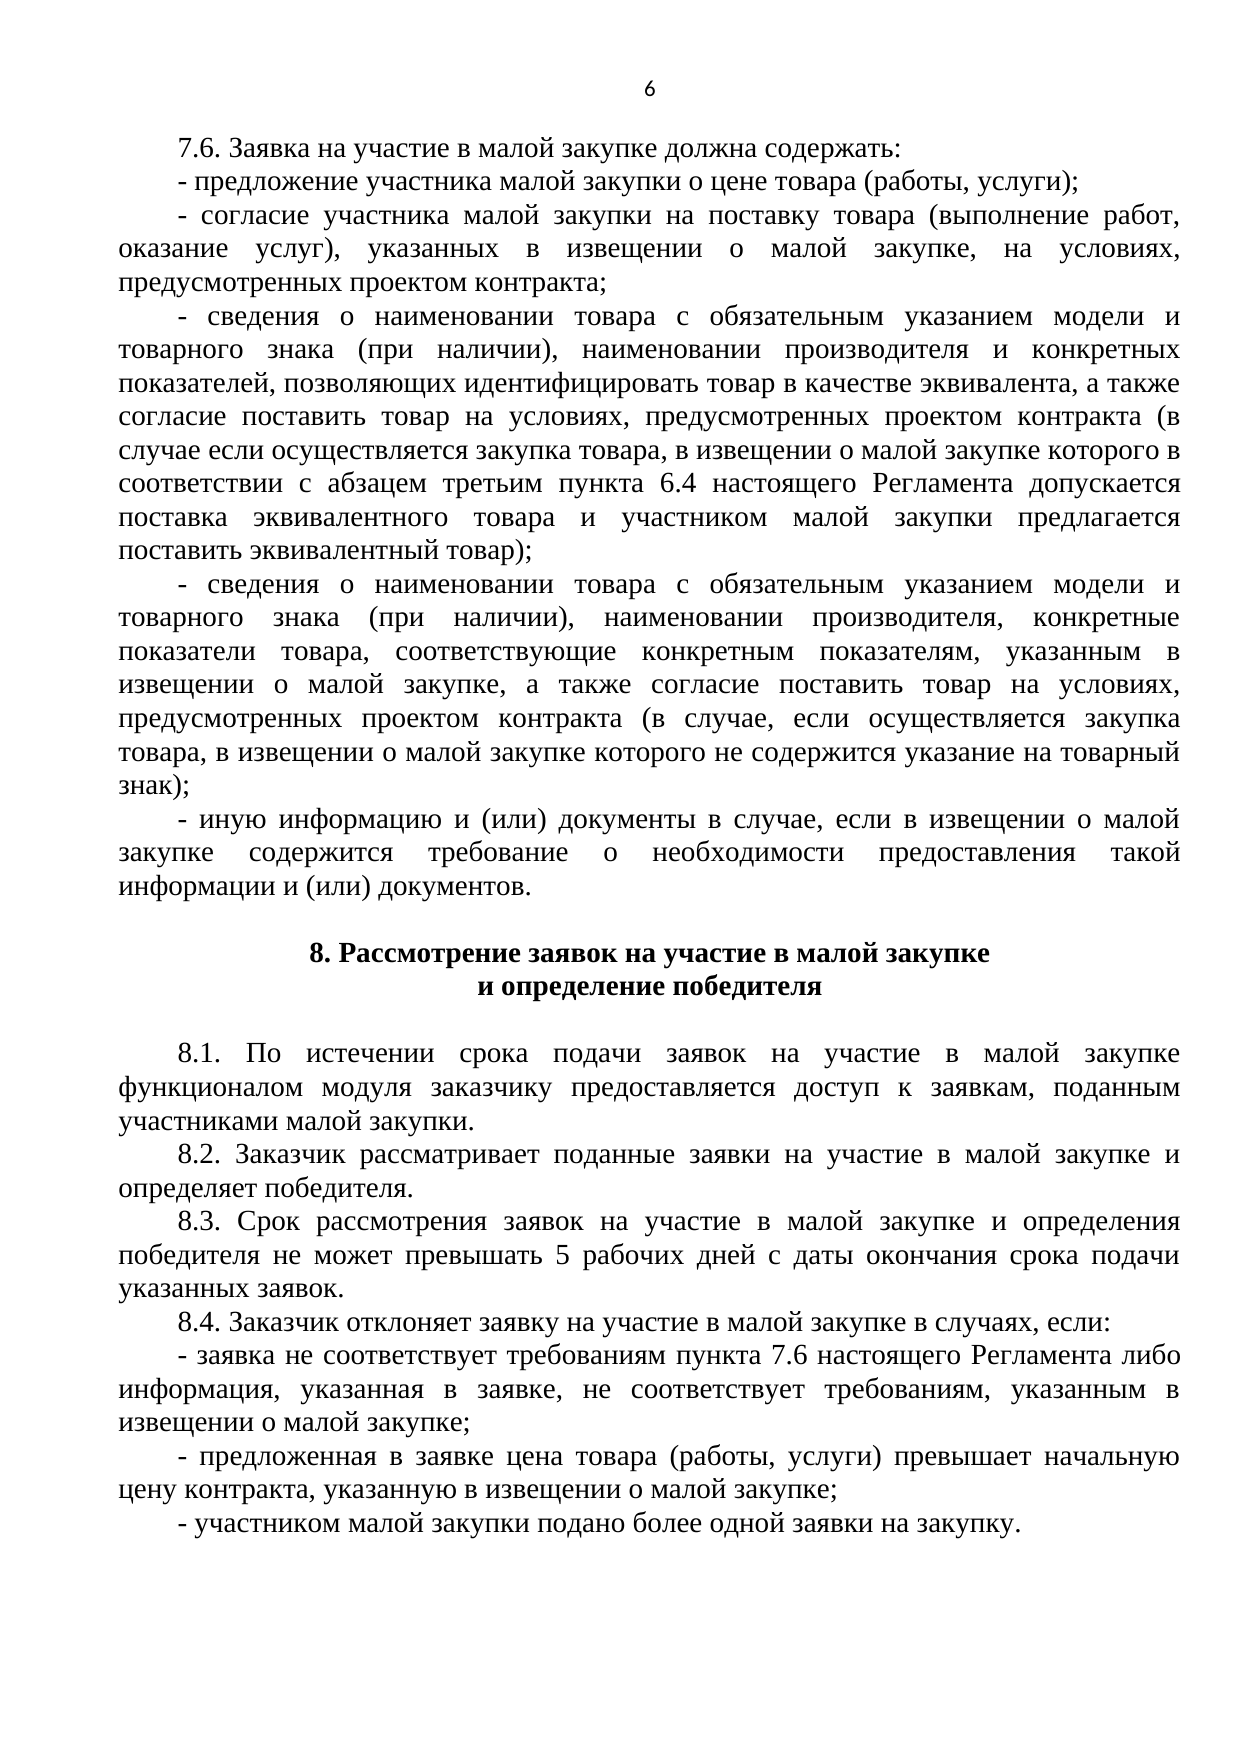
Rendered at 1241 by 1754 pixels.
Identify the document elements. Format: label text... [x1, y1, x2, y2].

text 8.1. По истечении срока подачи заявок на участие в малой закупке функционалом модуля заказчику предоставляется доступ к заявкам, поданным участниками малой закупки. [118, 1036, 1181, 1136]
text - иную информацию и (или) документы в случае, если в извещении о малой закупке содержится требование о необходимости предоставления такой информации и (или) документов. [118, 801, 1181, 901]
text - согласие участника малой закупки на поставку товара (выполнение работ, оказание услуг), указанных в извещении о малой закупке, на условиях, предусмотренных проектом контракта; [118, 197, 1181, 298]
text - предложенная в заявке цена товара (работы, услуги) превышает начальную цену контракта, указанную в извещении о малой закупке; [118, 1438, 1181, 1505]
text 8.2. Заказчик рассматривает поданные заявки на участие в малой закупке и определяет победителя. [118, 1136, 1181, 1203]
text - сведения о наименовании товара с обязательным указанием модели и товарного знака (при наличии), наименовании производителя и конкретных показателей, позволяющих идентифицировать товар в качестве эквивалента, а также согласие поставить товар на условиях, предусмотренных проектом контракта (в случае если осуществляется закупка товара, в извещении о малой закупке которого в соответствии с абзацем третьим пункта 6.4 настоящего Регламента допускается поставка эквивалентного товара и участником малой закупки предлагается поставить эквивалентный товар); [118, 298, 1181, 566]
text - предложение участника малой закупки о цене товара (работы, услуги); [118, 163, 1181, 197]
text - заявка не соответствует требованиям пункта 7.6 настоящего Регламента либо информация, указанная в заявке, не соответствует требованиям, указанным в извещении о малой закупке; [118, 1337, 1181, 1438]
text - сведения о наименовании товара с обязательным указанием модели и товарного знака (при наличии), наименовании производителя, конкретные показатели товара, соответствующие конкретным показателям, указанным в извещении о малой закупке, а также согласие поставить товар на условиях, предусмотренных проектом контракта (в случае, если осуществляется закупка товара, в извещении о малой закупке которого не содержится указание на товарный знак); [118, 566, 1181, 801]
title 8. Рассмотрение заявок на участие в малой закупке [118, 935, 1181, 968]
text 8.4. Заказчик отклоняет заявку на участие в малой закупке в случаях, если: [118, 1304, 1181, 1337]
text 7.6. Заявка на участие в малой закупке должна содержать: [118, 130, 1181, 163]
text - участником малой закупки подано более одной заявки на закупку. [118, 1505, 1181, 1539]
text 8.3. Срок рассмотрения заявок на участие в малой закупке и определения победителя не может превышать 5 рабочих дней с даты окончания срока подачи указанных заявок. [118, 1203, 1181, 1304]
title и определение победителя [118, 968, 1181, 1002]
